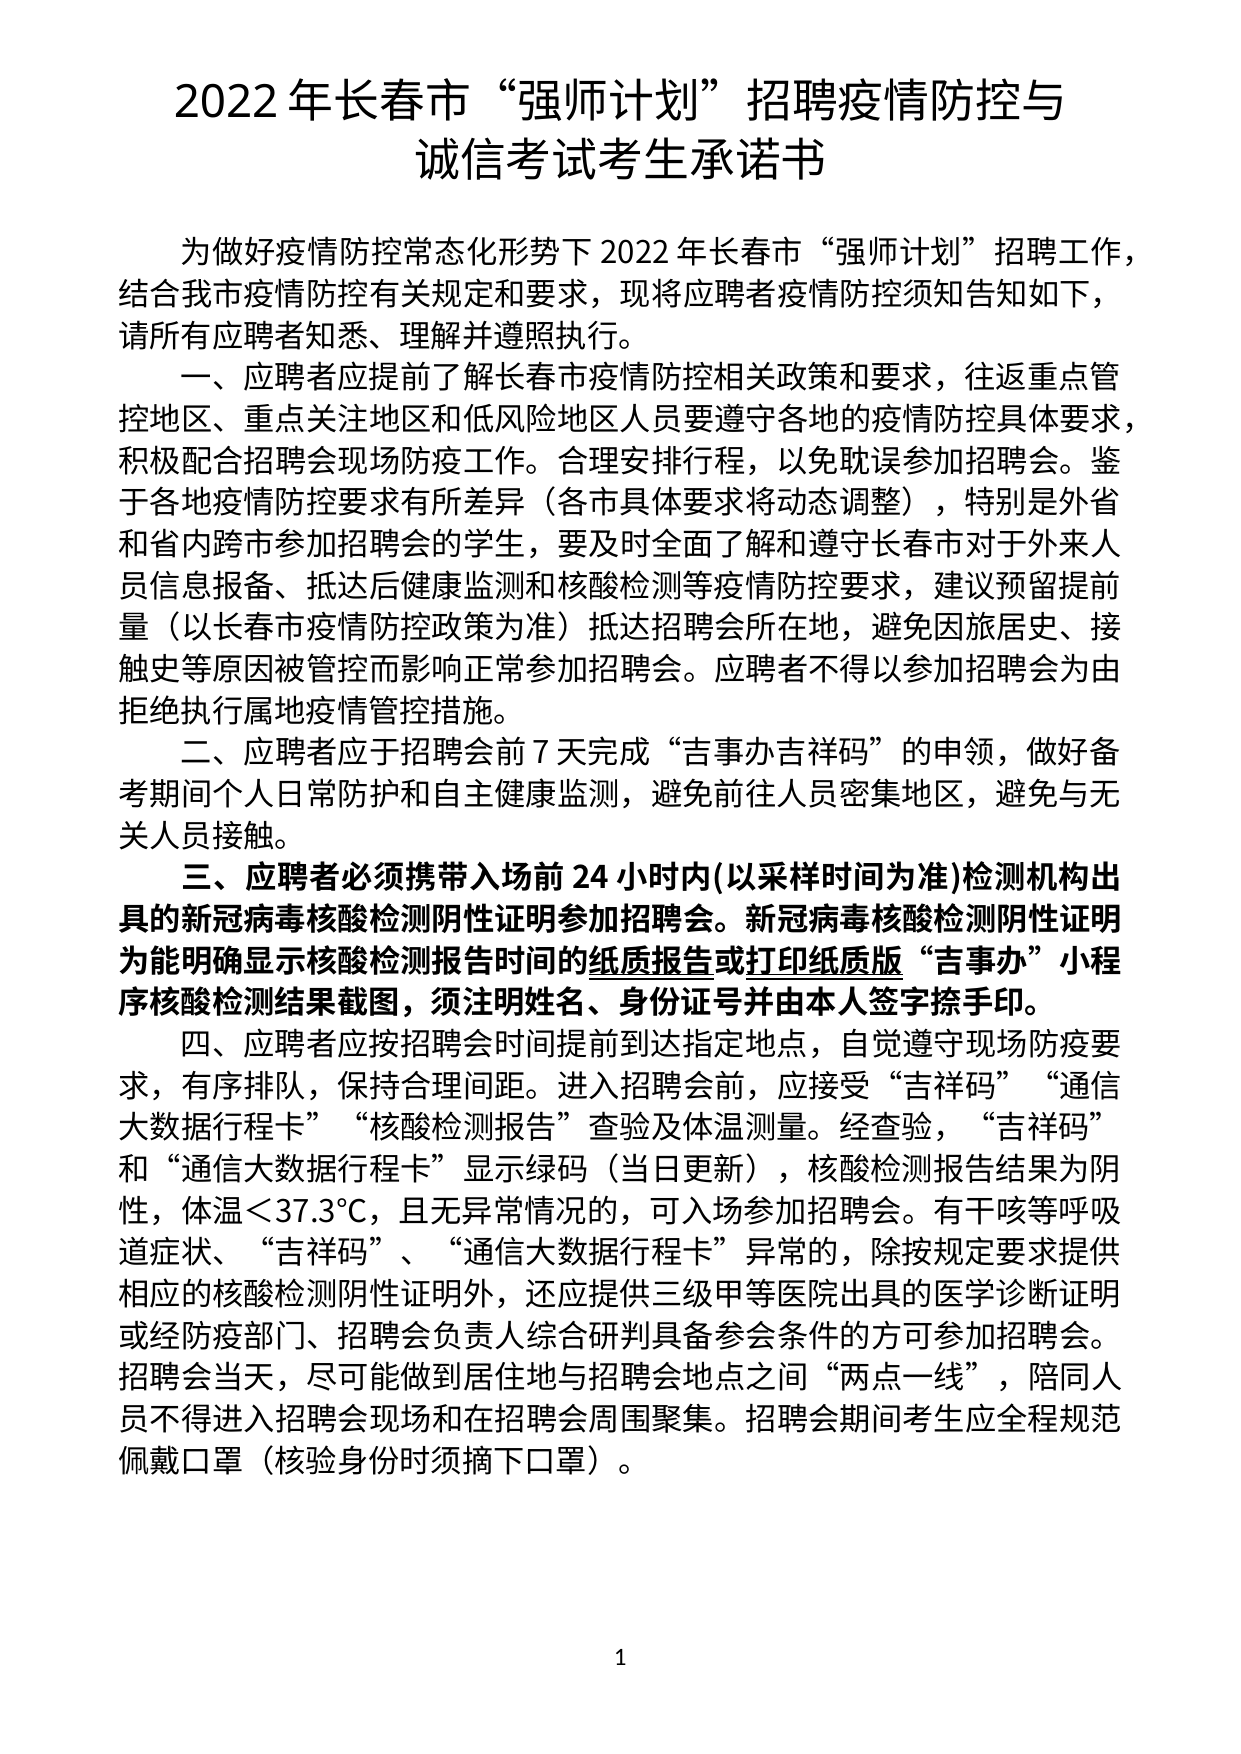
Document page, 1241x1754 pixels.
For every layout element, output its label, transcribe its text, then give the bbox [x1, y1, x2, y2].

text 二、应聘者应于招聘会前7天完成“吉事办吉祥码”的申领，做好备考期间个人日常防护和自主健康监测，避免前往人员密集地区，避免与无关人员接触。 [118, 730, 1122, 855]
text 三、应聘者必须携带入场前24小时内(以采样时间为准)检测机构出具的新冠病毒核酸检测阴性证明参加招聘会。新冠病毒核酸检测阴性证明为能明确显示核酸检测报告时间的纸质报告或打印纸质版“吉事办”小程序核酸检测结果截图，须注明姓名、身份证号并由本人签字捺手印。 [118, 855, 1122, 1022]
subtitle 为做好疫情防控常态化形势下2022年长春市“强师计划”招聘工作，结合我市疫情防控有关规定和要求，现将应聘者疫情防控须知告知如下，请所有应聘者知悉、理解并遵照执行。 [118, 230, 1122, 355]
text 诚信考试考生承诺书 [118, 129, 1122, 189]
text 四、应聘者应按招聘会时间提前到达指定地点，自觉遵守现场防疫要求，有序排队，保持合理间距。进入招聘会前，应接受“吉祥码”“通信大数据行程卡”“核酸检测报告”查验及体温测量。经查验，“吉祥码”和“通信大数据行程卡”显示绿码（当日更新），核酸检测报告结果为阴性，体温＜37.3℃，且无异常情况的，可入场参加招聘会。有干咳等呼吸道症状、“吉祥码”、“通信大数据行程卡”异常的，除按规定要求提供相应的核酸检测阴性证明外，还应提供三级甲等医院出具的医学诊断证明或经防疫部门、招聘会负责人综合研判具备参会条件的方可参加招聘会。招聘会当天，尽可能做到居住地与招聘会地点之间“两点一线”，陪同人员不得进入招聘会现场和在招聘会周围聚集。招聘会期间考生应全程规范佩戴口罩（核验身份时须摘下口罩）。 [118, 1022, 1122, 1480]
subtitle 一、应聘者应提前了解长春市疫情防控相关政策和要求，往返重点管控地区、重点关注地区和低风险地区人员要遵守各地的疫情防控具体要求，积极配合招聘会现场防疫工作。合理安排行程，以免耽误参加招聘会。鉴于各地疫情防控要求有所差异（各市具体要求将动态调整），特别是外省和省内跨市参加招聘会的学生，要及时全面了解和遵守长春市对于外来人员信息报备、抵达后健康监测和核酸检测等疫情防控要求，建议预留提前量（以长春市疫情防控政策为准）抵达招聘会所在地，避免因旅居史、接触史等原因被管控而影响正常参加招聘会。应聘者不得以参加招聘会为由拒绝执行属地疫情管控措施。 [118, 355, 1122, 730]
text 2022年长春市“强师计划”招聘疫情防控与 [118, 70, 1122, 129]
